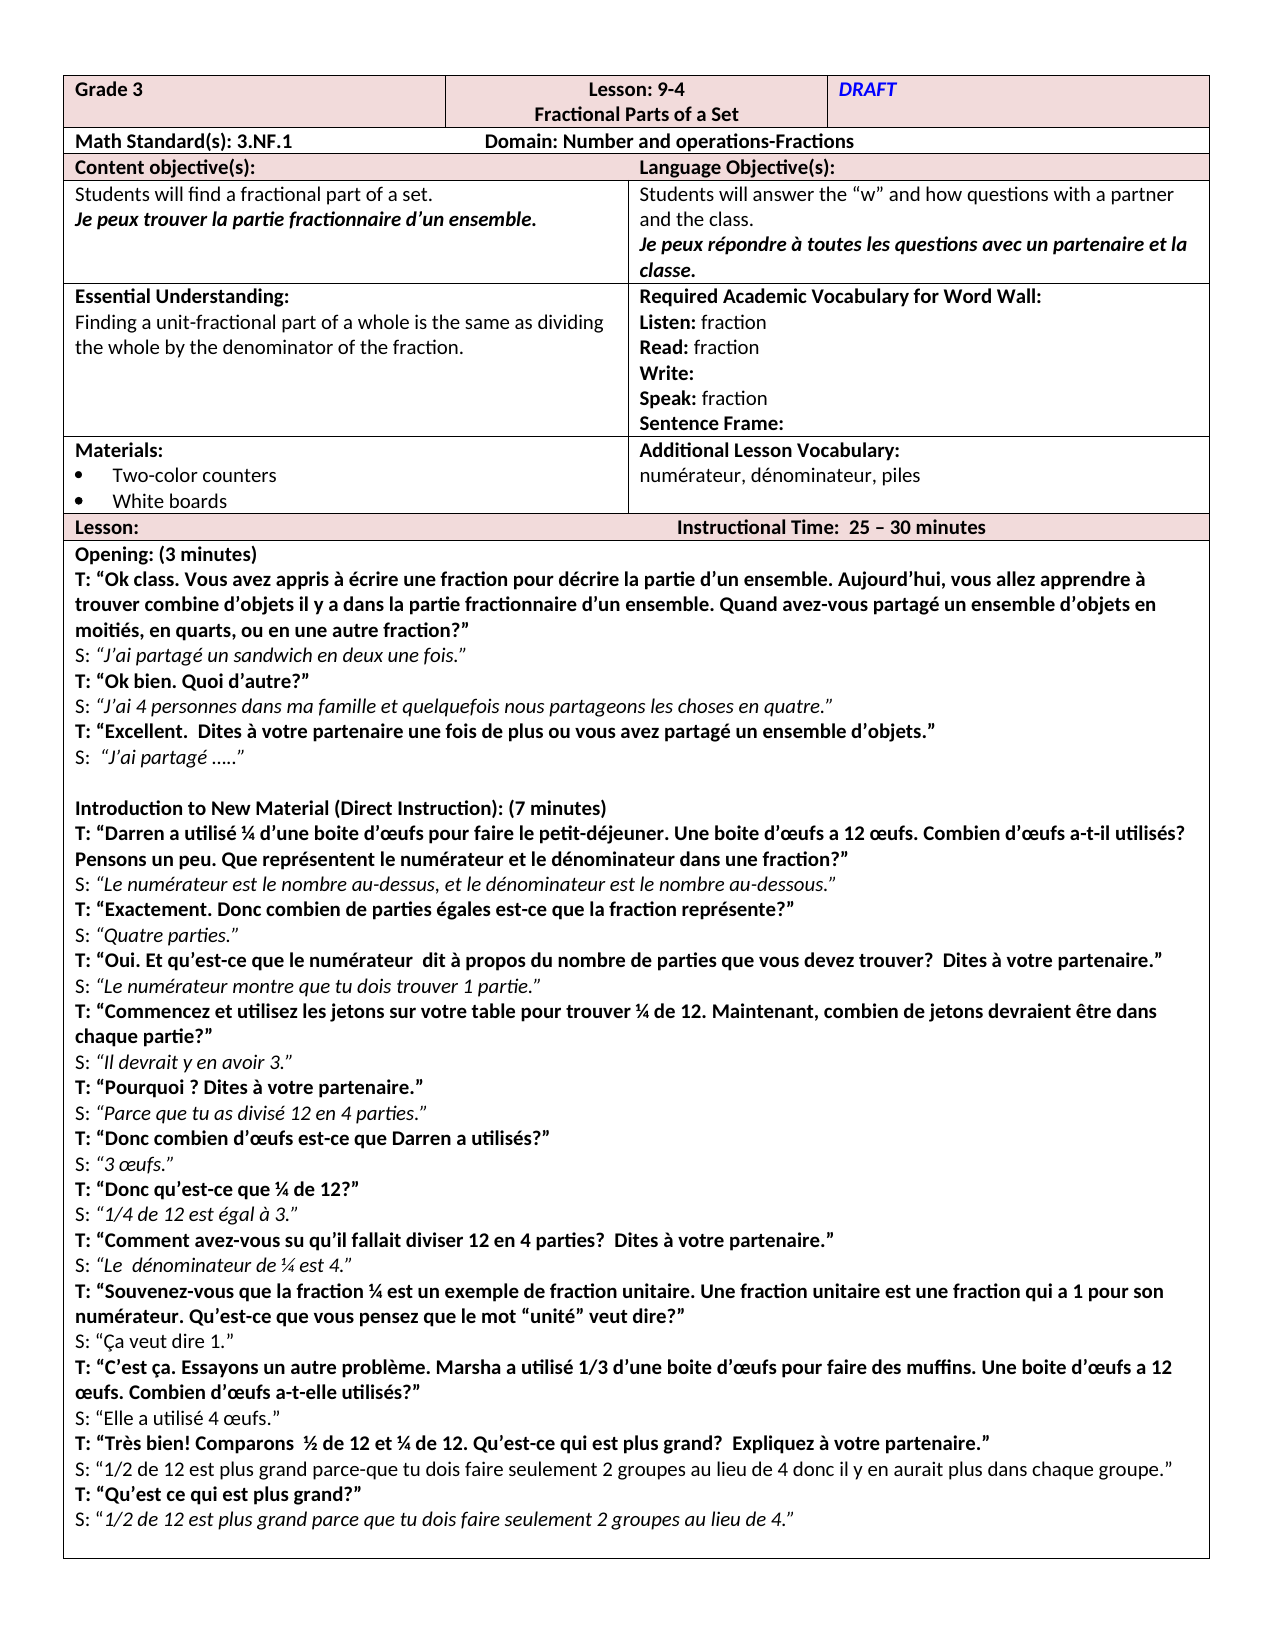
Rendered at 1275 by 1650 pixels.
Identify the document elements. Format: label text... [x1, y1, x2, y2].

table_header DRAFT [828, 76, 1209, 127]
table_cell Required Academic Vocabulary for Word Wall: Listen: fraction Read: fraction Write: Speak: fraction Sentence Frame: [629, 284, 1209, 436]
table_cell Instructional Time: 25 – 30 minutes [666, 514, 1209, 540]
table_cell Materials: Two-color counters White boards [64, 437, 628, 513]
table_cell Students will find a fractional part of a set. Je peux trouver la partie fractionnaire d’un ensemble. [64, 181, 628, 282]
table_cell Essential Understanding: Finding a unit-fractional part of a whole is the same as dividing the whole by the denominator of the fraction. [64, 284, 628, 436]
table_cell Language Objective(s): [628, 154, 1209, 180]
table_cell Math Standard(s): 3.NF.1 Domain: Number and operations-Fractions [64, 128, 1209, 153]
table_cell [64, 541, 1209, 1557]
table_header Grade 3 [64, 76, 445, 127]
table_cell Students will answer the “w” and how questions with a partner and the class. Je peux répondre à toutes les questions avec un partenaire et la classe. [629, 181, 1209, 282]
table_header Lesson: 9-4 Fractional Parts of a Set [446, 76, 827, 127]
table_cell Lesson: [64, 514, 666, 540]
table_cell Additional Lesson Vocabulary: numérateur, dénominateur, piles [629, 437, 1209, 513]
table_cell Content objective(s): [64, 154, 628, 180]
